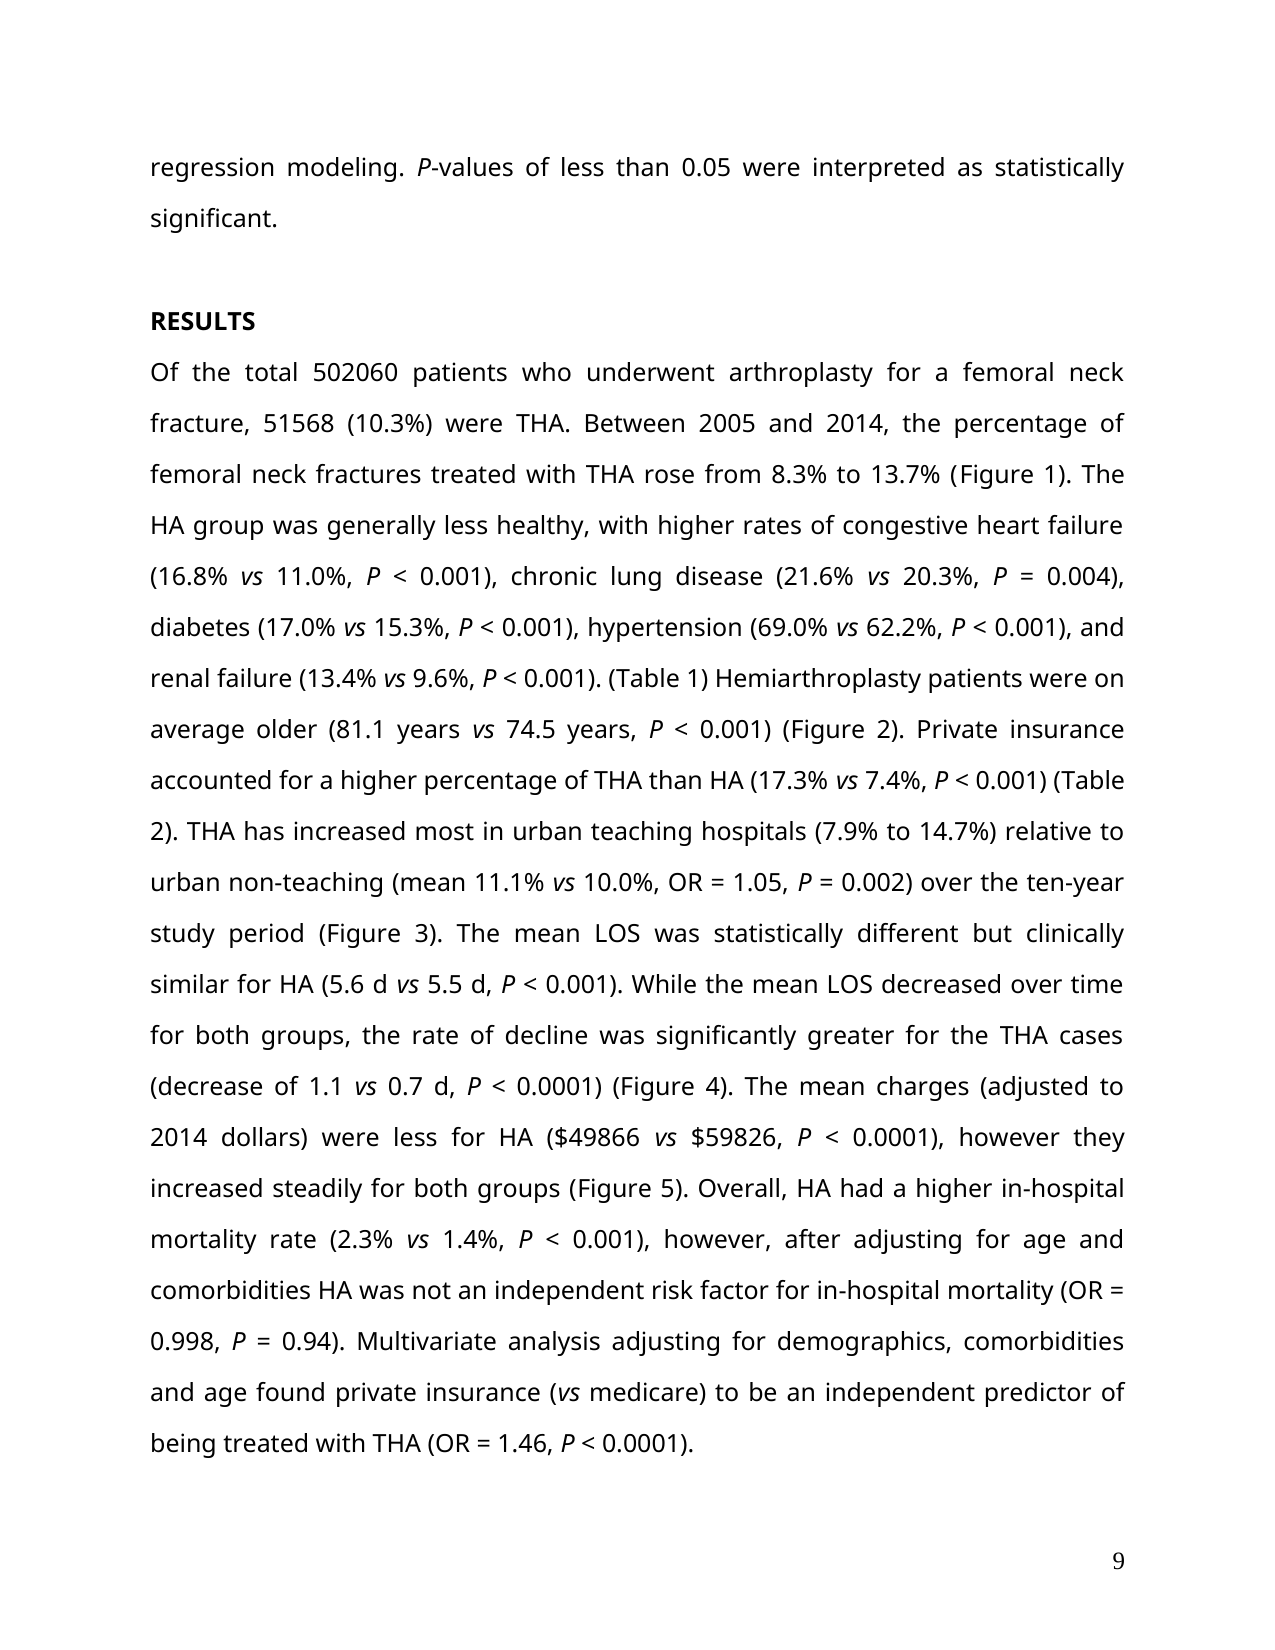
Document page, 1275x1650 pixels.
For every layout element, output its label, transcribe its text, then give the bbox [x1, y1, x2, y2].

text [150, 150, 1125, 235]
text Results [150, 303, 1125, 337]
text Of the total 502060 patients who underwent arthroplasty for a femoral neck fracture, 51568 (10.3%) were THA. Between 2005 and 2014, the percentage of femoral neck fractures treated with THA rose from 8.3% to 13.7% (Figure 1). The HA group was generally less healthy, with higher rates of congestive heart failure (16.8% vs 11.0%, p < 0.001), chronic lung disease (21.6% vs 20.3%, p = 0.004), diabetes (17.0% vs 15.3%, p < 0.001), hypertension (69.0% vs 62.2%, p < 0.001), and renal failure (13.4% vs 9.6%, p < 0.001). (Table 1) Hemiarthroplasty patients were on average older (81.1 years vs 74.5 years, p < 0.001) (Figure 2). Private insurance accounted for a higher percentage of THA than HA (17.3% vs 7.4%, p < 0.001) (Table 2). THA has increased most in urban teaching hospitals (7.9% to 14.7%) relative to urban non-teaching (mean 11.1% vs 10.0%, OR = 1.05, p = 0.002) over the ten-year study period (Figure 3). The mean LOS was statistically different but clinically similar for HA (5.6 d vs 5.5 d, p < 0.001). While the mean LOS decreased over time for both groups, the rate of decline was significantly greater for the THA cases (decrease of 1.1 vs 0.7 d, p < 0.0001) (Figure 4). The mean charges (adjusted to 2014 dollars) were less for HA ($49866 vs $59826, p < 0.0001), however they increased steadily for both groups (Figure 5). Overall, HA had a higher in-hospital mortality rate (2.3% vs 1.4%, p < 0.001), however, after adjusting for age and comorbidities HA was not an independent risk factor for in-hospital mortality (OR = 0.998, p = 0.94). Multivariate analysis adjusting for demographics, comorbidities and age found private insurance (vs medicare) to be an independent predictor of being treated with THA (OR = 1.46, p < 0.0001). [150, 354, 1125, 1460]
